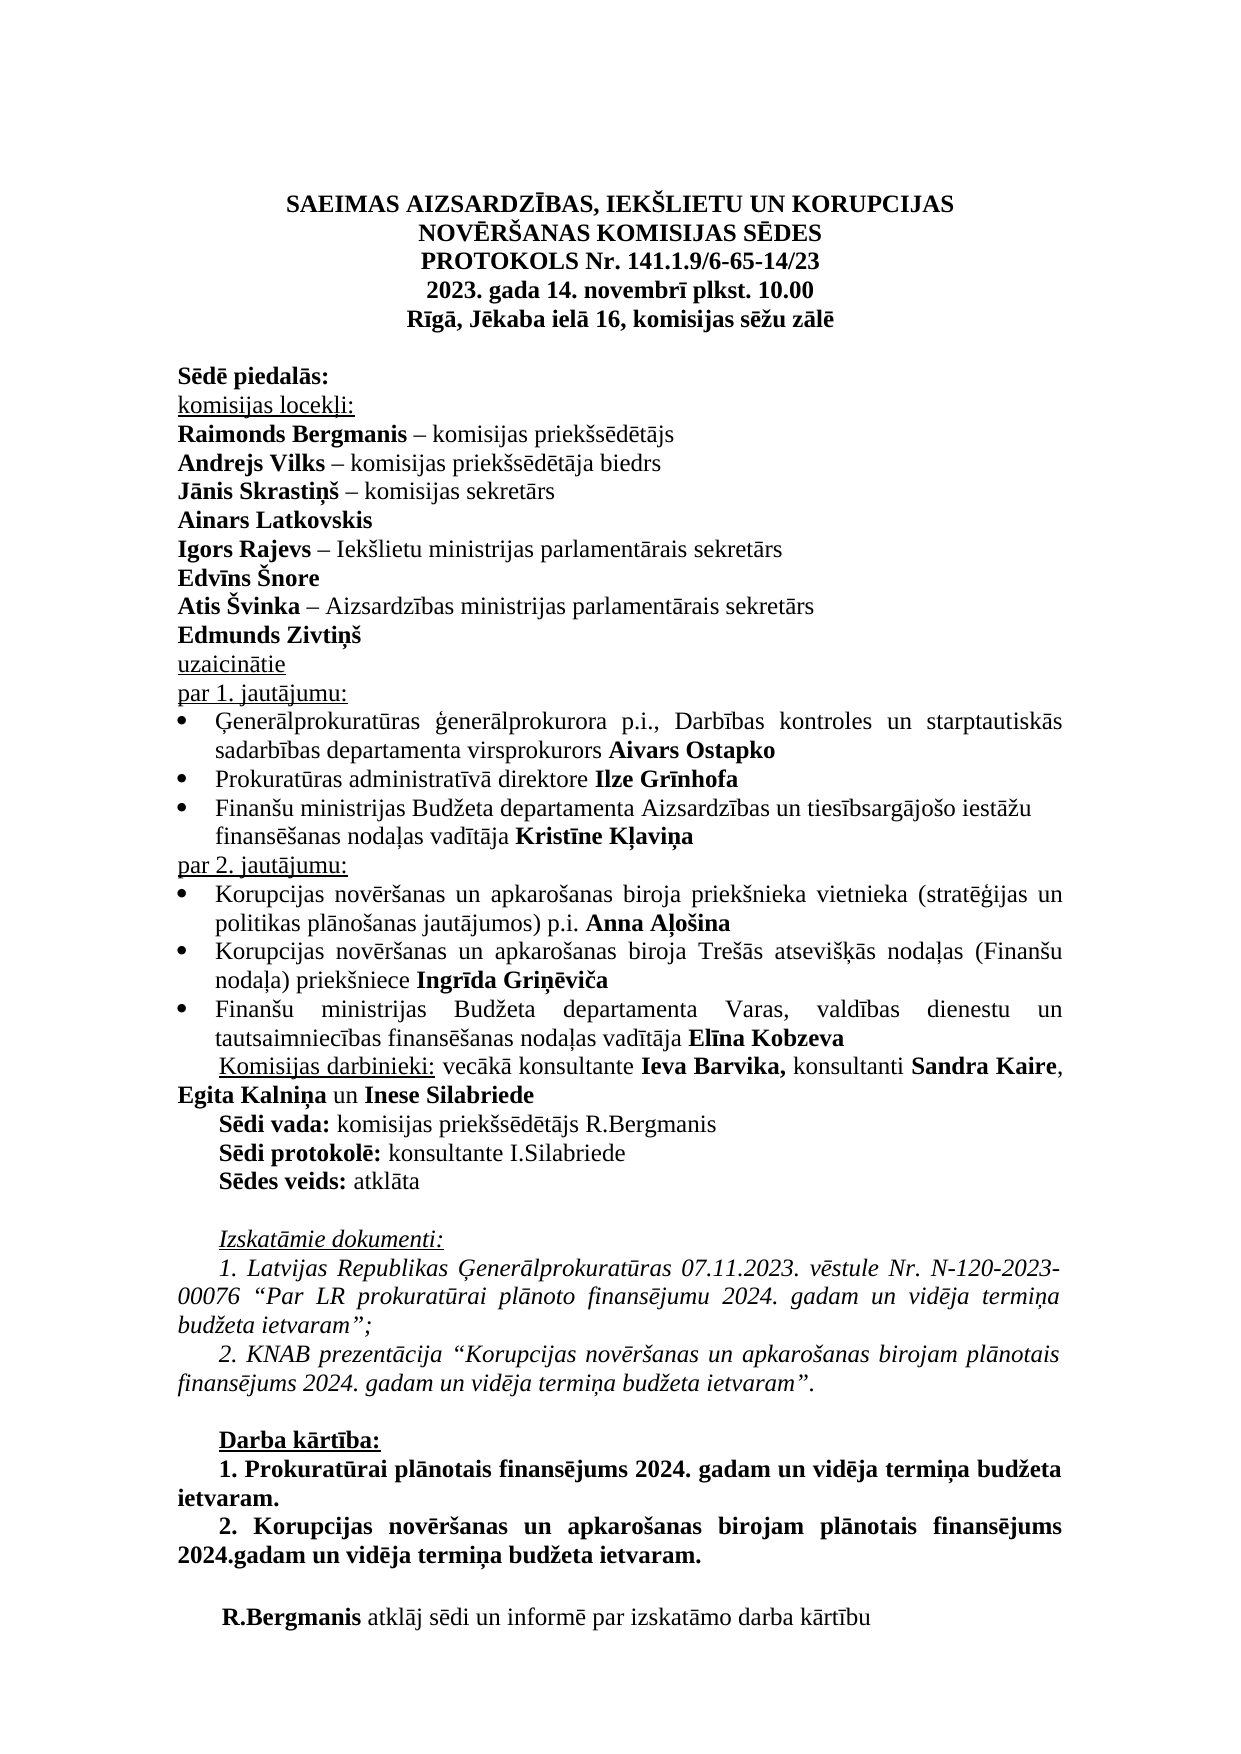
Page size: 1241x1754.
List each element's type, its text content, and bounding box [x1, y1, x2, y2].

text 2023. gada 14. novembrī plkst. 10.00 [177, 275, 1063, 304]
list uzaicinātie [177, 649, 1063, 678]
list Korupcijas novēršanas un apkarošanas biroja Trešās atsevišķās nodaļas (Finanšu nodaļa) priekšniece Ingrīda Griņēviča [177, 936, 1063, 994]
text Izskatāmie dokumenti: [177, 1224, 1063, 1253]
text Darba kārtība: [177, 1425, 1063, 1454]
text Sēdi vada: komisijas priekšsēdētājs R.Bergmanis [177, 1109, 1063, 1138]
text 2. KNAB prezentācija “Korupcijas novēršanas un apkarošanas birojam plānotais finansējums 2024. gadam un vidēja termiņa budžeta ietvaram”. [177, 1339, 1063, 1396]
text komisijas locekļi: [177, 390, 1063, 419]
text R.Bergmanis atklāj sēdi un informē par izskatāmo darba kārtību [177, 1602, 1063, 1631]
list Edvīns Šnore [177, 563, 1063, 591]
text 1. Prokuratūrai plānotais finansējums 2024. gadam un vidēja termiņa budžeta ietvaram. [177, 1454, 1063, 1511]
text Sēdē piedalās: [177, 361, 1063, 390]
list Jānis Skrastiņš – komisijas sekretārs [177, 476, 1063, 505]
list Ģenerālprokuratūras ģenerālprokurora p.i., Darbības kontroles un starptautiskās sadarbības departamenta virsprokurors Aivars Ostapko [177, 706, 1063, 764]
list Atis Švinka – Aizsardzības ministrijas parlamentārais sekretārs [177, 591, 1063, 620]
text 1. Latvijas Republikas Ģenerālprokuratūras 07.11.2023. vēstule Nr. N-120-2023-00076 “Par LR prokuratūrai plānoto finansējumu 2024. gadam un vidēja termiņa budžeta ietvaram”; [177, 1253, 1063, 1339]
list Prokuratūras administratīvā direktore Ilze Grīnhofa [177, 764, 1063, 793]
list Andrejs Vilks – komisijas priekšsēdētāja biedrs [177, 448, 1063, 476]
list Raimonds Bergmanis – komisijas priekšsēdētājs [177, 419, 1063, 448]
list Finanšu ministrijas Budžeta departamenta Varas, valdības dienestu un tautsaimniecības finansēšanas nodaļas vadītāja Elīna Kobzeva [177, 994, 1063, 1051]
title PROTOKOLS Nr. 141.1.9/6-65-14/23 [177, 246, 1063, 275]
list Ainars Latkovskis [177, 505, 1063, 534]
text Komisijas darbinieki: vecākā konsultante Ieva Barvika, konsultanti Sandra Kaire, Egita Kalniņa un Inese Silabriede [177, 1051, 1063, 1109]
title NOVĒRŠANAS KOMISIJAS SĒDES [177, 218, 1063, 246]
list par 1. jautājumu: [177, 678, 1063, 706]
text Sēdes veids: atklāta [177, 1166, 1063, 1195]
title SAEIMAS AIZSARDZĪBAS, IEKŠLIETU UN KORUPCIJAS [177, 189, 1063, 218]
list Finanšu ministrijas Budžeta departamenta Aizsardzības un tiesībsargājošo iestāžu finansēšanas nodaļas vadītāja Kristīne Kļaviņa [177, 793, 1063, 850]
list Edmunds Zivtiņš [177, 620, 1063, 649]
text Rīgā, Jēkaba ielā 16, komisijas sēžu zālē [177, 304, 1063, 333]
text Sēdi protokolē: konsultante I.Silabriede [177, 1138, 1063, 1166]
text 2. Korupcijas novēršanas un apkarošanas birojam plānotais finansējums 2024.gadam un vidēja termiņa budžeta ietvaram. [177, 1511, 1063, 1569]
list par 2. jautājumu: [177, 850, 1063, 879]
list Igors Rajevs – Iekšlietu ministrijas parlamentārais sekretārs [177, 534, 1063, 563]
list Korupcijas novēršanas un apkarošanas biroja priekšnieka vietnieka (stratēģijas un politikas plānošanas jautājumos) p.i. Anna Aļošina [177, 879, 1063, 936]
